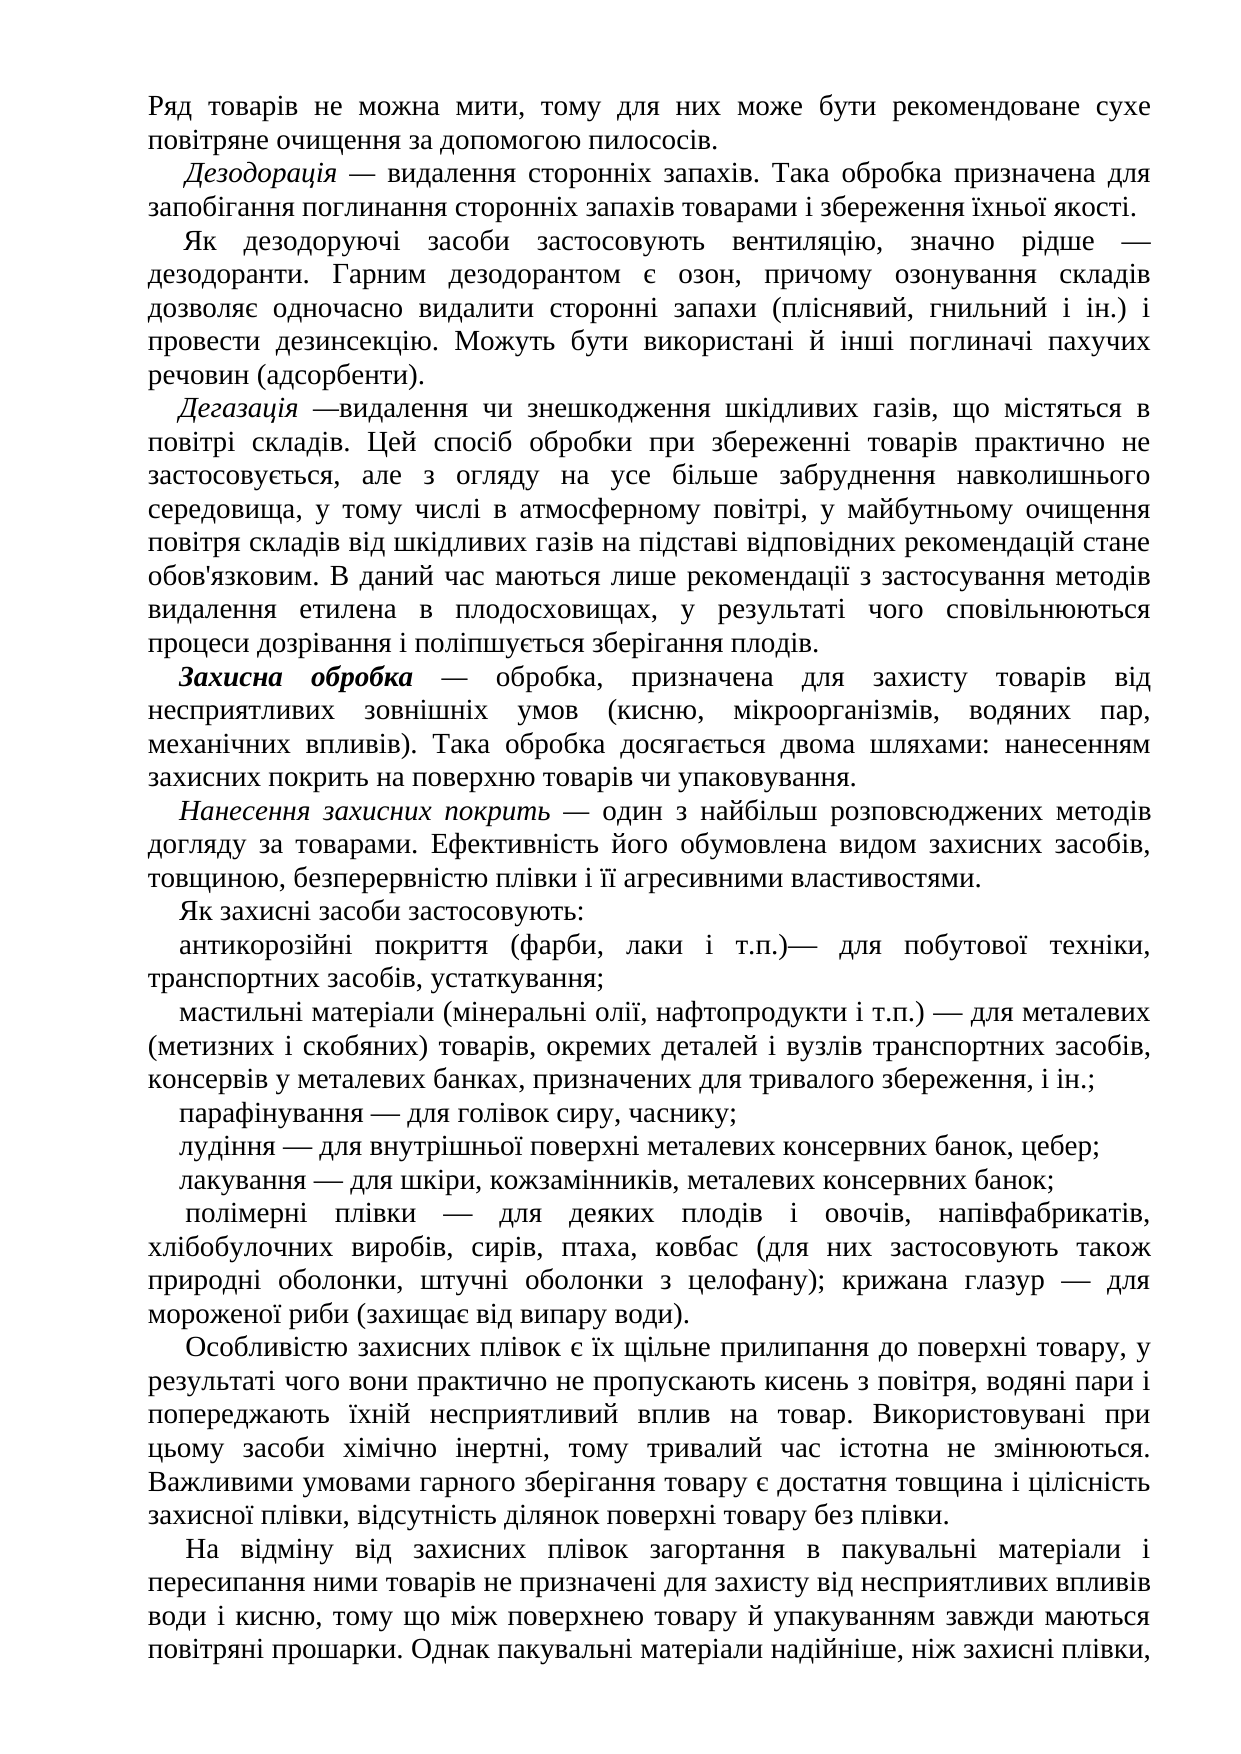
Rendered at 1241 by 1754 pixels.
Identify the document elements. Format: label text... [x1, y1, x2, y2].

text лакування — для шкіри, кожзамінників, металевих консервних банок; [148, 1162, 1152, 1195]
text мастильні матеріали (мінеральні олії, нафтопродукти і т.п.) — для металевих (метизних і скобяних) товарів, окремих деталей і вузлів транспортних засобів, консервів у металевих банках, призначених для тривалого збереження, і ін.; [148, 994, 1152, 1095]
text Дезодорація — видалення сторонніх запахів. Така обробка призначена для запобігання поглинання сторонніх запахів товарами і збереження їхньої якості. [148, 156, 1152, 223]
text Як дезодоруючі засоби застосовують вентиляцію, значно рідше — дезодоранти. Гарним дезодорантом є озон, причому озонування складів дозволяє одночасно видалити сторонні запахи (пліснявий, гнильний і ін.) і провести дезинсекцію. Можуть бути використані й інші поглиначі пахучих речовин (адсорбенти). [148, 223, 1152, 390]
text парафінування — для голівок сиру, часнику; [148, 1095, 1152, 1128]
text Нанесення захисних покрить — один з найбільш розповсюджених методів догляду за товарами. Ефективність його обумовлена видом захисних засобів, товщиною, безперервністю плівки і її агресивними властивостями. [148, 793, 1152, 893]
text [148, 88, 1152, 156]
text Як захисні засоби застосовують: [148, 893, 1152, 927]
text антикорозійні покриття (фарби, лаки і т.п.)— для побутової техніки, транспортних засобів, устаткування; [148, 927, 1152, 994]
text полімерні плівки — для деяких плодів і овочів, напівфабрикатів, хлібобулочних виробів, сирів, птаха, ковбас (для них застосовують також природні оболонки, штучні оболонки з целофану); крижана глазур — для мороженої риби (захищає від випару води). [148, 1195, 1152, 1329]
text Дегазація —видалення чи знешкодження шкідливих газів, що містяться в повітрі складів. Цей спосіб обробки при збереженні товарів практично не застосовується, але з огляду на усе більше забруднення навколишнього середовища, у тому числі в атмосферному повітрі, у майбутньому очищення повітря складів від шкідливих газів на підставі відповідних рекомендацій стане обов'язковим. В даний час маються лише рекомендації з застосування методів видалення етилена в плодосховищах, у результаті чого сповільнюються процеси дозрівання і поліпшується зберігання плодів. [148, 390, 1152, 659]
text Захисна обробка — обробка, призначена для захисту товарів від несприятливих зовнішніх умов (кисню, мікроорганізмів, водяних пар, механічних впливів). Така обробка досягається двома шляхами: нанесенням захисних покрить на поверхню товарів чи упаковування. [148, 659, 1152, 793]
text Особливістю захисних плівок є їх щільне прилипання до поверхні товару, у результаті чого вони практично не пропускають кисень з повітря, водяні пари і попереджають їхній несприятливий вплив на товар. Використовувані при цьому засоби хімічно інертні, тому тривалий час істотна не змінюються. Важливими умовами гарного зберігання товару є достатня товщина і цілісність захисної плівки, відсутність ділянок поверхні товару без плівки. [148, 1329, 1152, 1531]
text лудіння — для внутрішньої поверхні металевих консервних банок, цебер; [148, 1128, 1152, 1162]
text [148, 1531, 1152, 1665]
